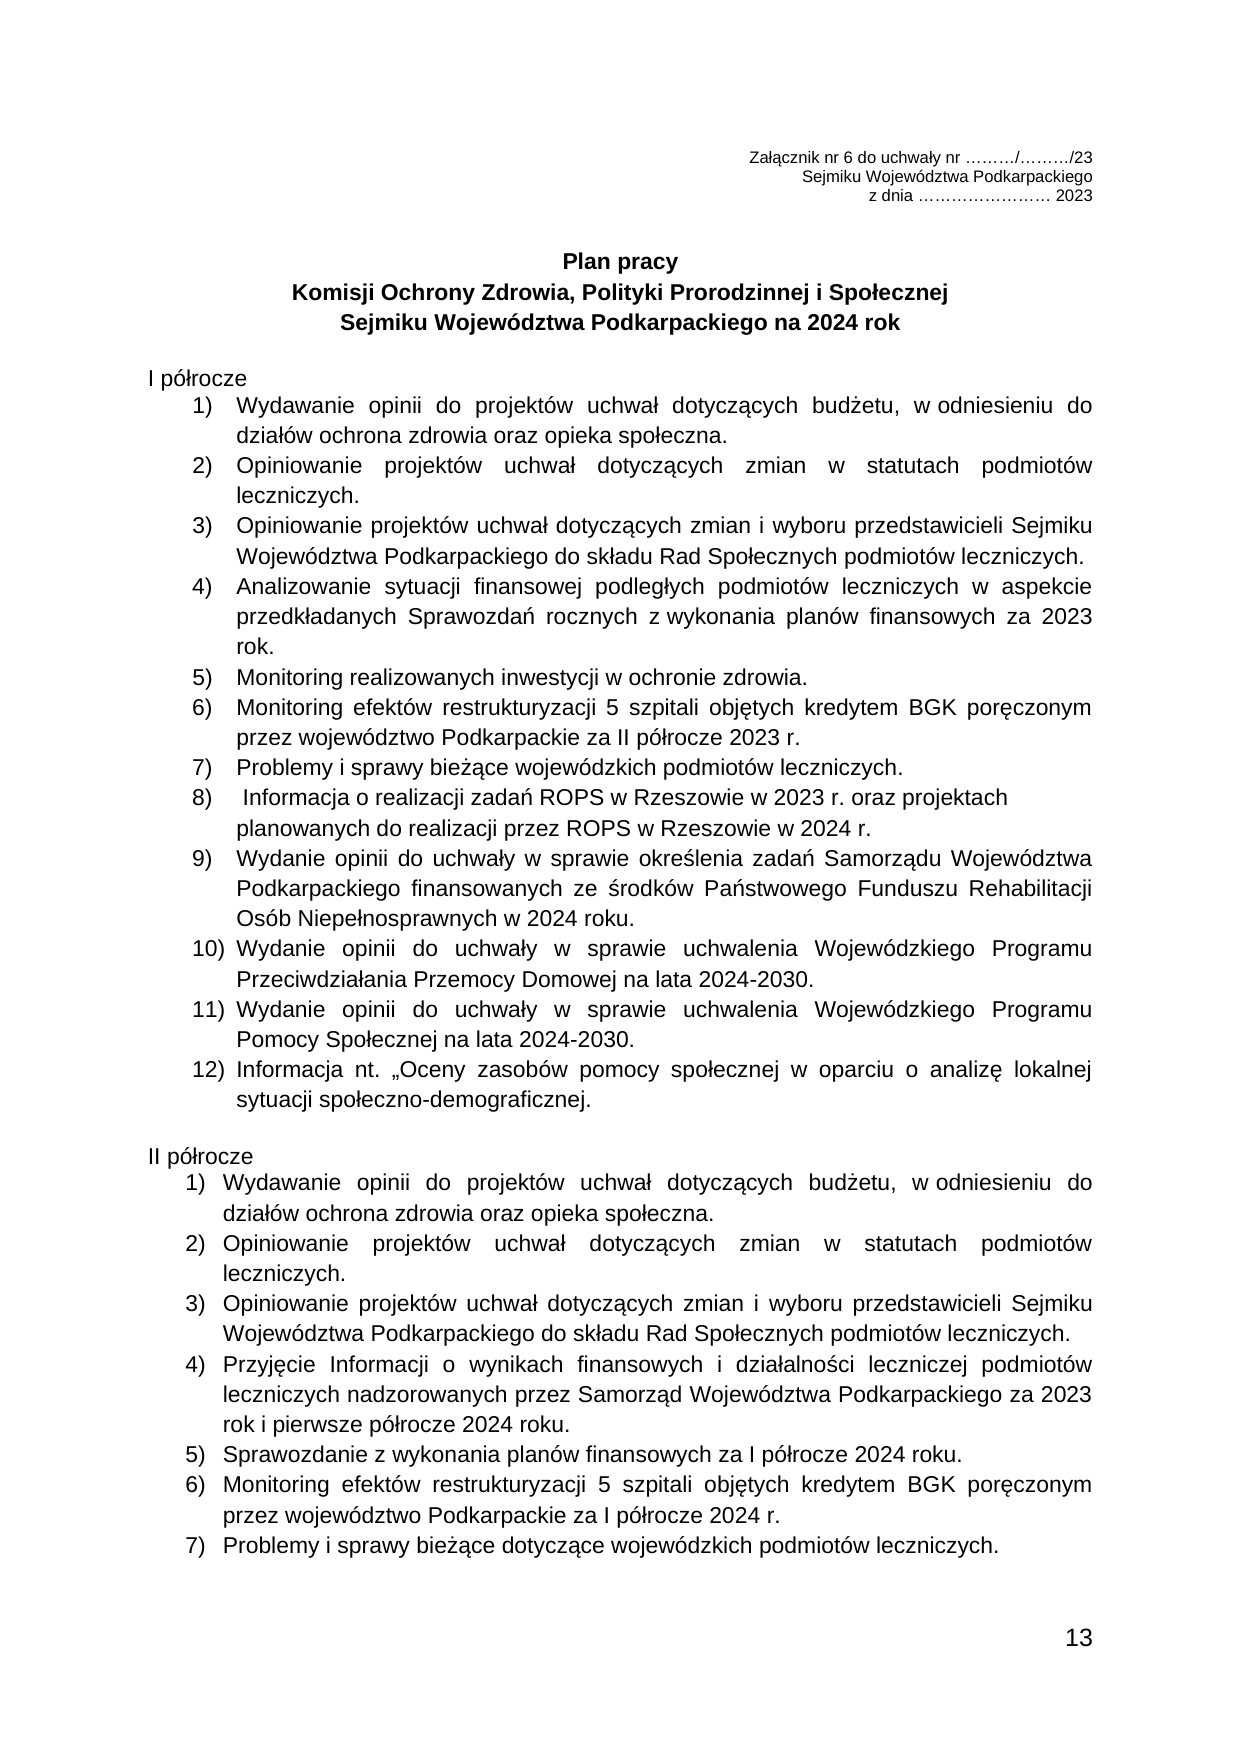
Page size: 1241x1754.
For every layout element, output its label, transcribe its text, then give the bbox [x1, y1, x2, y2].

list Opiniowanie projektów uchwał dotyczących zmian w statutach podmiotów leczniczych. [185, 1230, 1093, 1286]
list Wydanie opinii do uchwały w sprawie uchwalenia Wojewódzkiego Programu Pomocy Społecznej na lata 2024-2030. [192, 996, 1093, 1052]
list Wydanie opinii do uchwały w sprawie uchwalenia Wojewódzkiego Programu Przeciwdziałania Przemocy Domowej na lata 2024-2030. [192, 935, 1093, 992]
list Analizowanie sytuacji finansowej podległych podmiotów leczniczych w aspekcie przedkładanych Sprawozdań rocznych z wykonania planów finansowych za 2023 rok. [192, 573, 1093, 659]
text Komisji Ochrony Zdrowia, Polityki Prorodzinnej i Społecznej [148, 278, 1093, 305]
list Informacja nt. „Oceny zasobów pomocy społecznej w oparciu o analizę lokalnej sytuacji społeczno-demograficznej. [192, 1056, 1093, 1113]
list Problemy i sprawy bieżące dotyczące wojewódzkich podmiotów leczniczych. [185, 1532, 1093, 1558]
text Sejmiku Województwa Podkarpackiego na 2024 rok [148, 309, 1093, 335]
list Wydanie opinii do uchwały w sprawie określenia zadań Samorządu Województwa Podkarpackiego finansowanych ze środków Państwowego Funduszu Rehabilitacji Osób Niepełnosprawnych w 2024 roku. [192, 845, 1093, 931]
list Opiniowanie projektów uchwał dotyczących zmian i wyboru przedstawicieli Sejmiku Województwa Podkarpackiego do składu Rad Społecznych podmiotów leczniczych. [192, 512, 1093, 569]
list Monitoring realizowanych inwestycji w ochronie zdrowia. [192, 663, 1093, 690]
list Wydawanie opinii do projektów uchwał dotyczących budżetu, w odniesieniu do działów ochrona zdrowia oraz opieka społeczna. [192, 392, 1093, 448]
list Opiniowanie projektów uchwał dotyczących zmian w statutach podmiotów leczniczych. [192, 452, 1093, 508]
list Monitoring efektów restrukturyzacji 5 szpitali objętych kredytem BGK poręczonym przez województwo Podkarpackie za I półrocze 2024 r. [185, 1471, 1093, 1528]
list Wydawanie opinii do projektów uchwał dotyczących budżetu, w odniesieniu do działów ochrona zdrowia oraz opieka społeczna. [185, 1169, 1093, 1226]
list Monitoring efektów restrukturyzacji 5 szpitali objętych kredytem BGK poręczonym przez województwo Podkarpackie za II półrocze 2023 r. [192, 694, 1093, 750]
list Sprawozdanie z wykonania planów finansowych za I półrocze 2024 roku. [185, 1441, 1093, 1467]
text II półrocze [148, 1143, 1093, 1169]
list Informacja o realizacji zadań ROPS w Rzeszowie w 2023 r. oraz projektach planowanych do realizacji przez ROPS w Rzeszowie w 2024 r. [192, 784, 1093, 841]
text Plan pracy [148, 248, 1093, 274]
text Załącznik nr 6 do uchwały nr ………/………/23 Sejmiku Województwa Podkarpackiego z dnia …………………… 2023 [738, 148, 1093, 205]
list Opiniowanie projektów uchwał dotyczących zmian i wyboru przedstawicieli Sejmiku Województwa Podkarpackiego do składu Rad Społecznych podmiotów leczniczych. [185, 1290, 1093, 1347]
list Problemy i sprawy bieżące wojewódzkich podmiotów leczniczych. [192, 754, 1093, 780]
text I półrocze [148, 365, 1093, 392]
list Przyjęcie Informacji o wynikach finansowych i działalności leczniczej podmiotów leczniczych nadzorowanych przez Samorząd Województwa Podkarpackiego za 2023 rok i pierwsze półrocze 2024 roku. [185, 1351, 1093, 1437]
